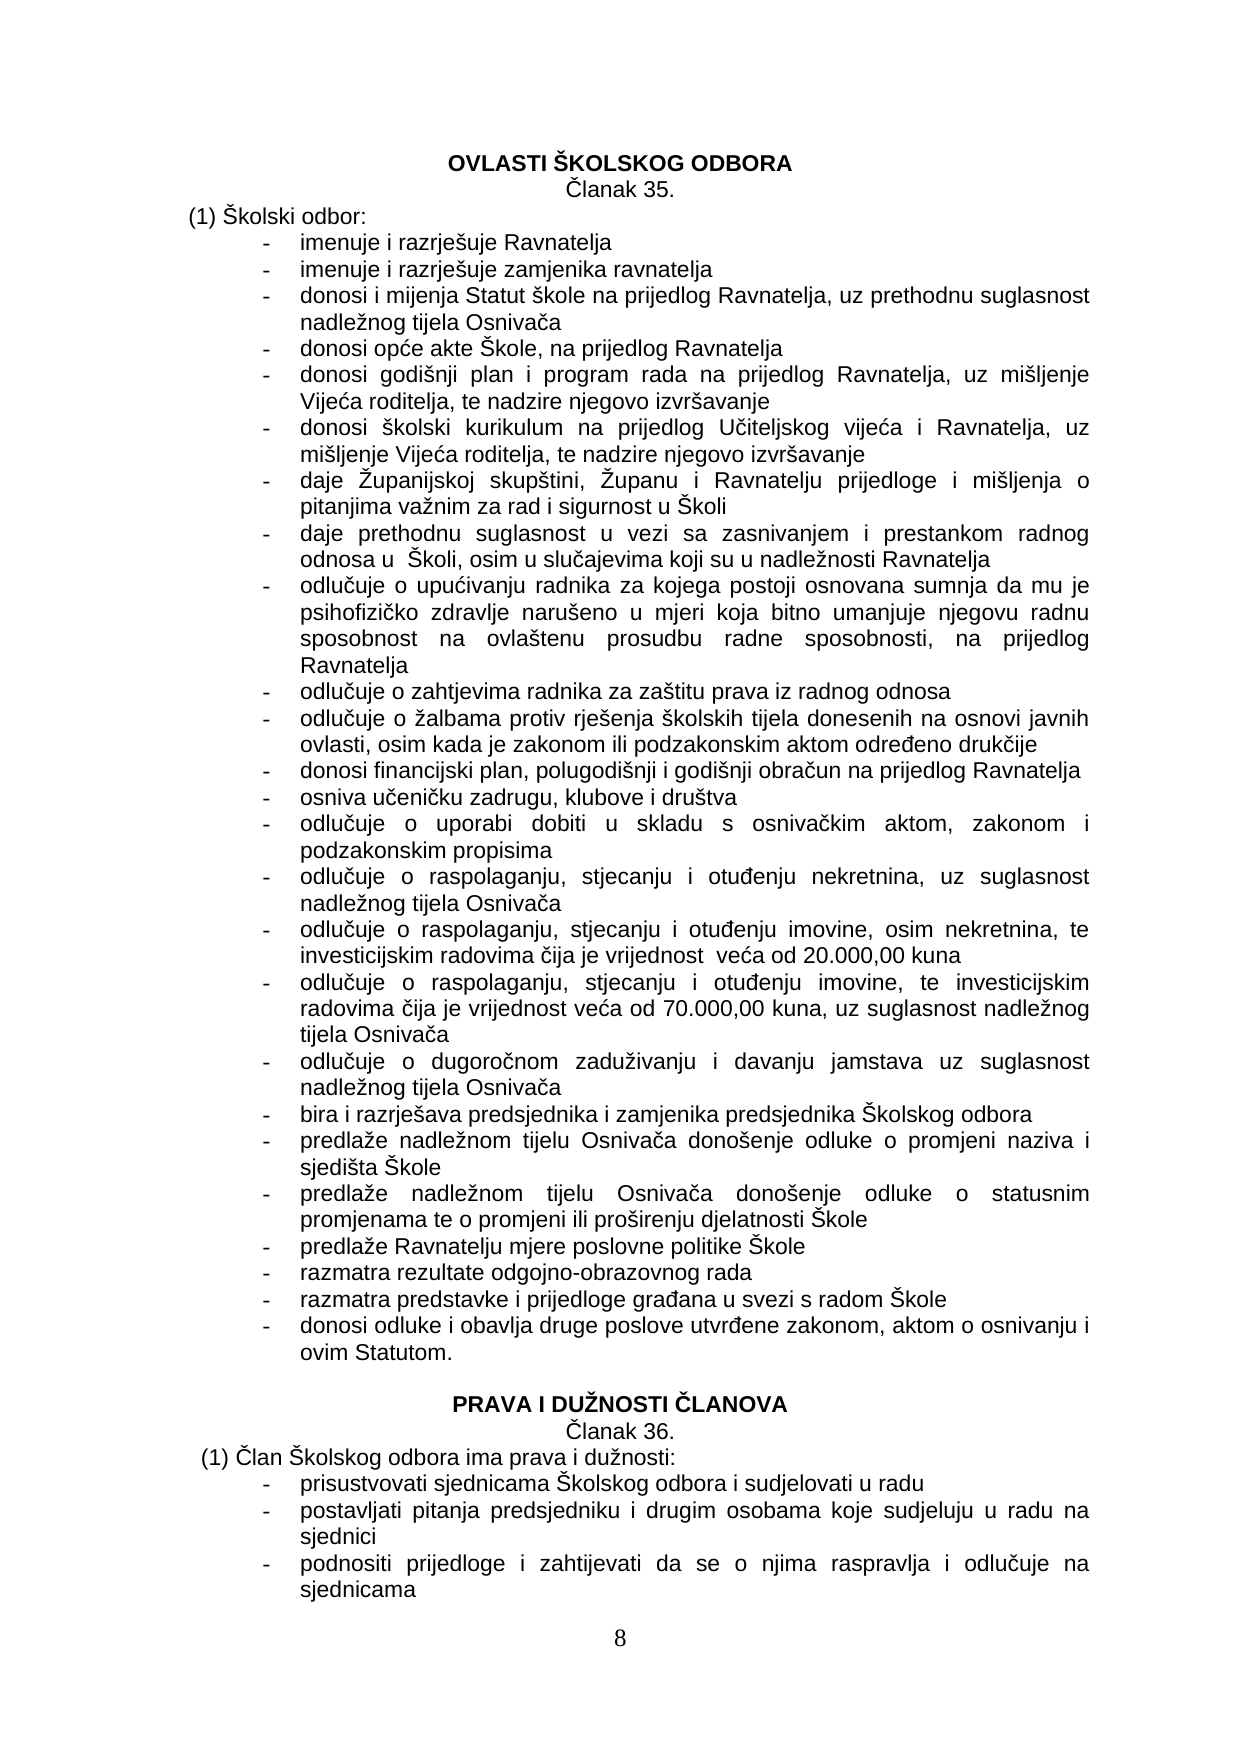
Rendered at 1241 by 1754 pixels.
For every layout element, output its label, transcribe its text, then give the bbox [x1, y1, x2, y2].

text (1) Član Školskog odbora ima prava i dužnosti: [150, 1444, 1090, 1470]
list daje Županijskoj skupštini, Županu i Ravnatelju prijedloge i mišljenja o pitanjima važnim za rad i sigurnost u Školi [262, 467, 1090, 520]
list razmatra rezultate odgojno-obrazovnog rada [262, 1259, 1090, 1286]
list odlučuje o žalbama protiv rješenja školskih tijela donesenih na osnovi javnih ovlasti, osim kada je zakonom ili podzakonskim aktom određeno drukčije [262, 704, 1090, 757]
list postavljati pitanja predsjedniku i drugim osobama koje sudjeluju u radu na sjednici [262, 1497, 1090, 1549]
list podnositi prijedloge i zahtijevati da se o njima raspravlja i odlučuje na sjednicama [262, 1549, 1090, 1602]
list imenuje i razrješuje Ravnatelja [262, 229, 1090, 256]
list odlučuje o uporabi dobiti u skladu s osnivačkim aktom, zakonom i podzakonskim propisima [262, 810, 1090, 863]
list imenuje i razrješuje zamjenika ravnatelja [262, 256, 1090, 282]
list odlučuje o raspolaganju, stjecanju i otuđenju imovine, osim nekretnina, te investicijskim radovima čija je vrijednost veća od 20.000,00 kuna [262, 916, 1090, 969]
list predlaže nadležnom tijelu Osnivača donošenje odluke o statusnim promjenama te o promjeni ili proširenju djelatnosti Škole [262, 1180, 1090, 1233]
list odlučuje o dugoročnom zaduživanju i davanju jamstava uz suglasnost nadležnog tijela Osnivača [262, 1048, 1090, 1101]
list bira i razrješava predsjednika i zamjenika predsjednika Školskog odbora [262, 1101, 1090, 1127]
list odlučuje o raspolaganju, stjecanju i otuđenju nekretnina, uz suglasnost nadležnog tijela Osnivača [262, 863, 1090, 916]
list donosi financijski plan, polugodišnji i godišnji obračun na prijedlog Ravnatelja [262, 757, 1090, 784]
text OVLASTI ŠKOLSKOG ODBORA [150, 150, 1090, 176]
list odlučuje o raspolaganju, stjecanju i otuđenju imovine, te investicijskim radovima čija je vrijednost veća od 70.000,00 kuna, uz suglasnost nadležnog tijela Osnivača [262, 969, 1090, 1048]
list donosi školski kurikulum na prijedlog Učiteljskog vijeća i Ravnatelja, uz mišljenje Vijeća roditelja, te nadzire njegovo izvršavanje [262, 414, 1090, 467]
list donosi opće akte Škole, na prijedlog Ravnatelja [262, 335, 1090, 361]
list daje prethodnu suglasnost u vezi sa zasnivanjem i prestankom radnog odnosa u Školi, osim u slučajevima koji su u nadležnosti Ravnatelja [262, 520, 1090, 572]
list predlaže nadležnom tijelu Osnivača donošenje odluke o promjeni naziva i sjedišta Škole [262, 1127, 1090, 1180]
list osniva učeničku zadrugu, klubove i društva [262, 784, 1090, 810]
list odlučuje o zahtjevima radnika za zaštitu prava iz radnog odnosa [262, 678, 1090, 704]
text Članak 36. [150, 1418, 1090, 1444]
list razmatra predstavke i prijedloge građana u svezi s radom Škole [262, 1286, 1090, 1312]
list prisustvovati sjednicama Školskog odbora i sudjelovati u radu [262, 1470, 1090, 1497]
text PRAVA I DUŽNOSTI ČLANOVA [150, 1391, 1090, 1418]
text Članak 35. [150, 176, 1090, 203]
text (1) Školski odbor: [150, 203, 1090, 229]
list donosi i mijenja Statut škole na prijedlog Ravnatelja, uz prethodnu suglasnost nadležnog tijela Osnivača [262, 282, 1090, 335]
list odlučuje o upućivanju radnika za kojega postoji osnovana sumnja da mu je psihofizičko zdravlje narušeno u mjeri koja bitno umanjuje njegovu radnu sposobnost na ovlaštenu prosudbu radne sposobnosti, na prijedlog Ravnatelja [262, 572, 1090, 678]
list donosi odluke i obavlja druge poslove utvrđene zakonom, aktom o osnivanju i ovim Statutom. [262, 1312, 1090, 1365]
list donosi godišnji plan i program rada na prijedlog Ravnatelja, uz mišljenje Vijeća roditelja, te nadzire njegovo izvršavanje [262, 361, 1090, 414]
list predlaže Ravnatelju mjere poslovne politike Škole [262, 1233, 1090, 1259]
